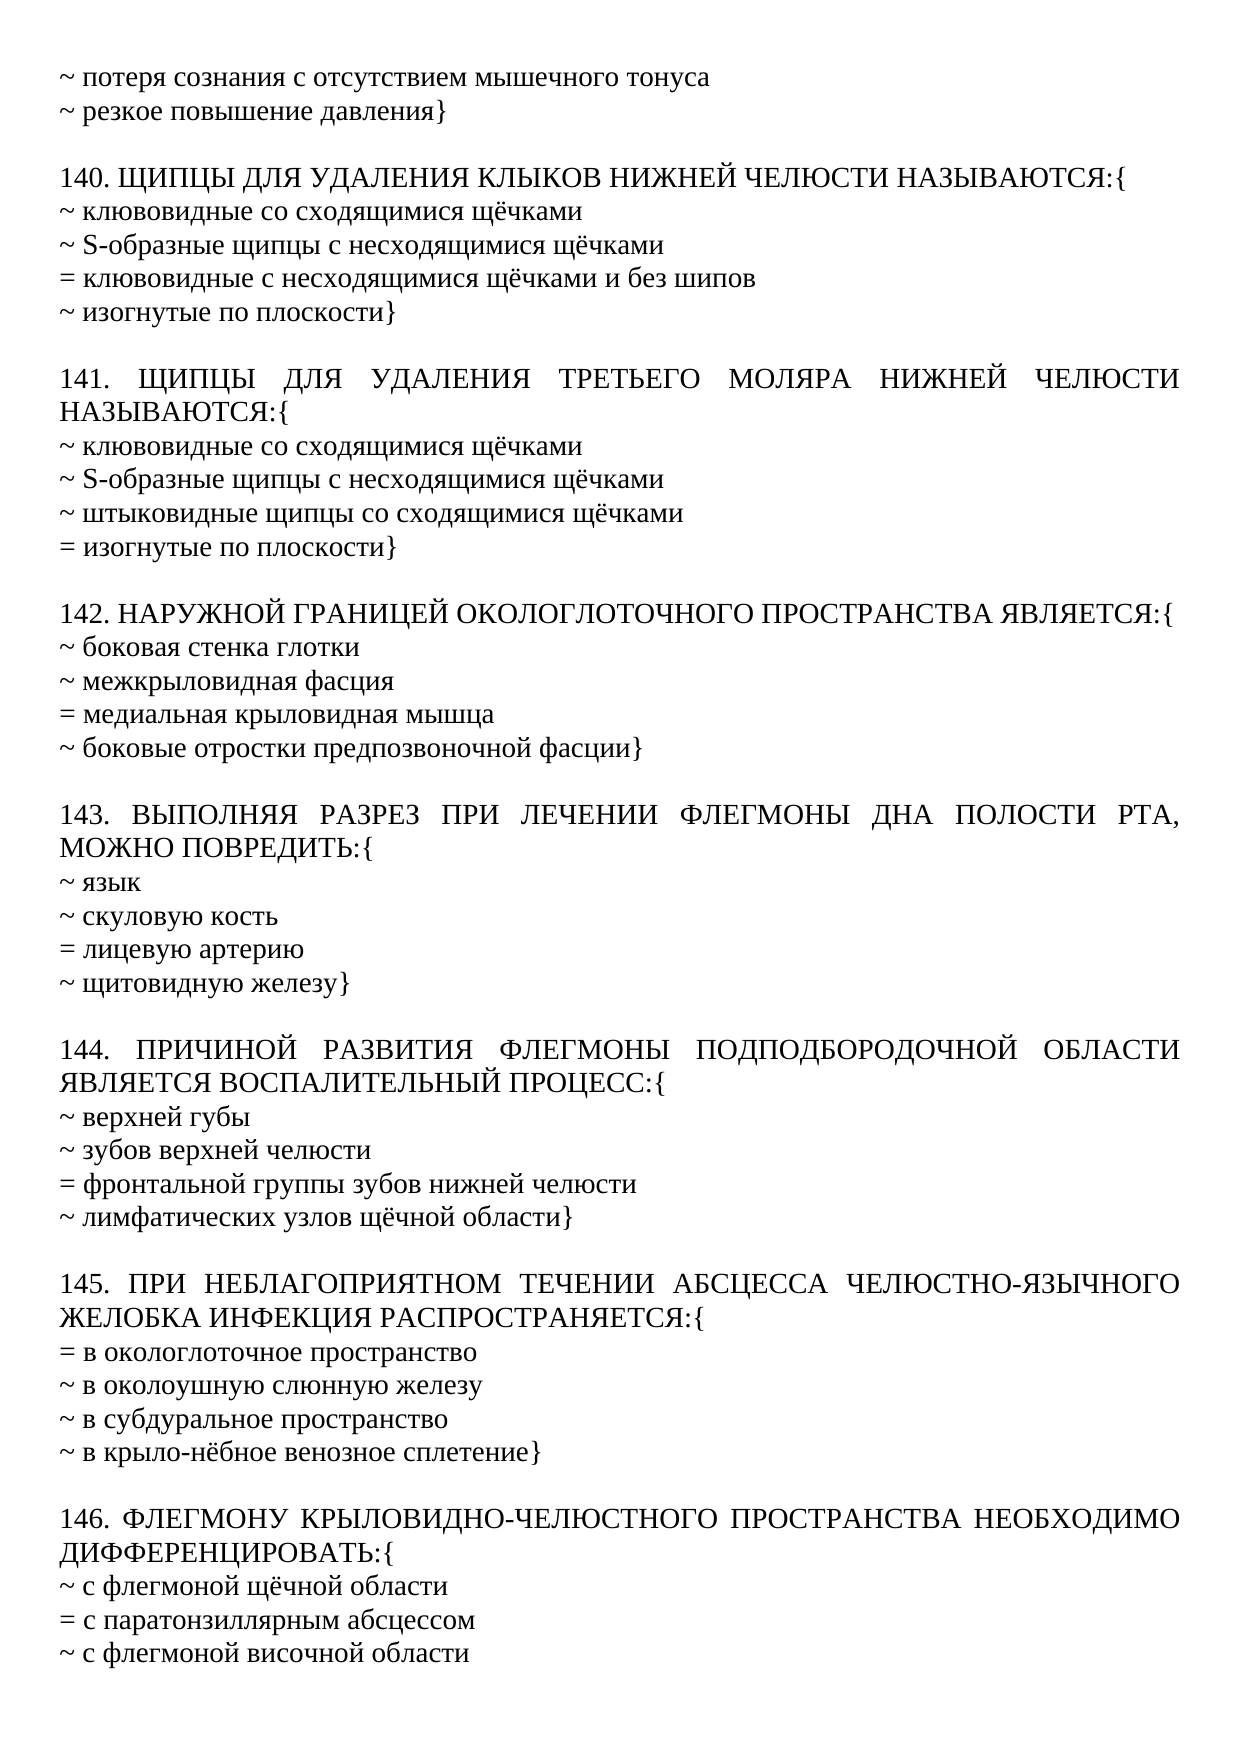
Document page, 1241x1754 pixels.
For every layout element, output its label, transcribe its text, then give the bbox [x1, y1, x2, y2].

text ~ S-образные щипцы с несходящимися щёчками [59, 462, 1181, 495]
text 141. ЩИПЦЫ ДЛЯ УДАЛЕНИЯ ТРЕТЬЕГО МОЛЯРА НИЖНЕЙ ЧЕЛЮСТИ НАЗЫВАЮТСЯ:{ [59, 361, 1181, 428]
text 140. ЩИПЦЫ ДЛЯ УДАЛЕНИЯ КЛЫКОВ НИЖНЕЙ ЧЕЛЮСТИ НАЗЫВАЮТСЯ:{ [59, 160, 1181, 193]
text ~ в крыло-нёбное венозное сплетение} [59, 1434, 1181, 1468]
text = в окологлоточное пространство [59, 1334, 1181, 1367]
text 146. ФЛЕГМОНУ КРЫЛОВИДНО-ЧЕЛЮСТНОГО ПРОСТРАНСТВА НЕОБХОДИМО ДИФФЕРЕНЦИРОВАТЬ:{ [59, 1501, 1181, 1568]
text ~ боковые отростки предпозвоночной фасции} [59, 730, 1181, 763]
text ~ межкрыловидная фасция [59, 663, 1181, 696]
text = изогнутые по плоскости} [59, 529, 1181, 562]
text ~ щитовидную железу} [59, 965, 1181, 998]
text = лицевую артерию [59, 931, 1181, 965]
text ~ в субдуральное пространство [59, 1401, 1181, 1434]
text = с паратонзиллярным абсцессом [59, 1602, 1181, 1636]
text ~ зубов верхней челюсти [59, 1132, 1181, 1166]
text ~ S-образные щипцы с несходящимися щёчками [59, 227, 1181, 260]
text ~ верхней губы [59, 1099, 1181, 1132]
text ~ с флегмоной щёчной области [59, 1568, 1181, 1602]
text ~ потеря сознания с отсутствием мышечного тонуса [59, 59, 1181, 93]
text 143. ВЫПОЛНЯЯ РАЗРЕЗ ПРИ ЛЕЧЕНИИ ФЛЕГМОНЫ ДНА ПОЛОСТИ РТА, МОЖНО ПОВРЕДИТЬ:{ [59, 797, 1181, 864]
text 145. ПРИ НЕБЛАГОПРИЯТНОМ ТЕЧЕНИИ АБСЦЕССА ЧЕЛЮСТНО-ЯЗЫЧНОГО ЖЕЛОБКА ИНФЕКЦИЯ РАСПРОСТРАНЯЕТСЯ:{ [59, 1267, 1181, 1334]
text ~ язык [59, 864, 1181, 898]
text 142. НАРУЖНОЙ ГРАНИЦЕЙ ОКОЛОГЛОТОЧНОГО ПРОСТРАНСТВА ЯВЛЯЕТСЯ:{ [59, 596, 1181, 629]
text ~ штыковидные щипцы со сходящимися щёчками [59, 495, 1181, 529]
text ~ скуловую кость [59, 898, 1181, 931]
text ~ лимфатических узлов щёчной области} [59, 1199, 1181, 1233]
text ~ с флегмоной височной области [59, 1636, 1181, 1669]
text ~ клювовидные со сходящимися щёчками [59, 193, 1181, 227]
text ~ изогнутые по плоскости} [59, 294, 1181, 327]
text ~ боковая стенка глотки [59, 629, 1181, 663]
text ~ в околоушную слюнную железу [59, 1367, 1181, 1401]
text 144. ПРИЧИНОЙ РАЗВИТИЯ ФЛЕГМОНЫ ПОДПОДБОРОДОЧНОЙ ОБЛАСТИ ЯВЛЯЕТСЯ ВОСПАЛИТЕЛЬНЫЙ ПРОЦЕСС:{ [59, 1032, 1181, 1099]
text = медиальная крыловидная мышца [59, 696, 1181, 730]
text ~ клювовидные со сходящимися щёчками [59, 428, 1181, 462]
text ~ резкое повышение давления} [59, 93, 1181, 126]
text = клювовидные с несходящимися щёчками и без шипов [59, 260, 1181, 294]
text = фронтальной группы зубов нижней челюсти [59, 1166, 1181, 1199]
